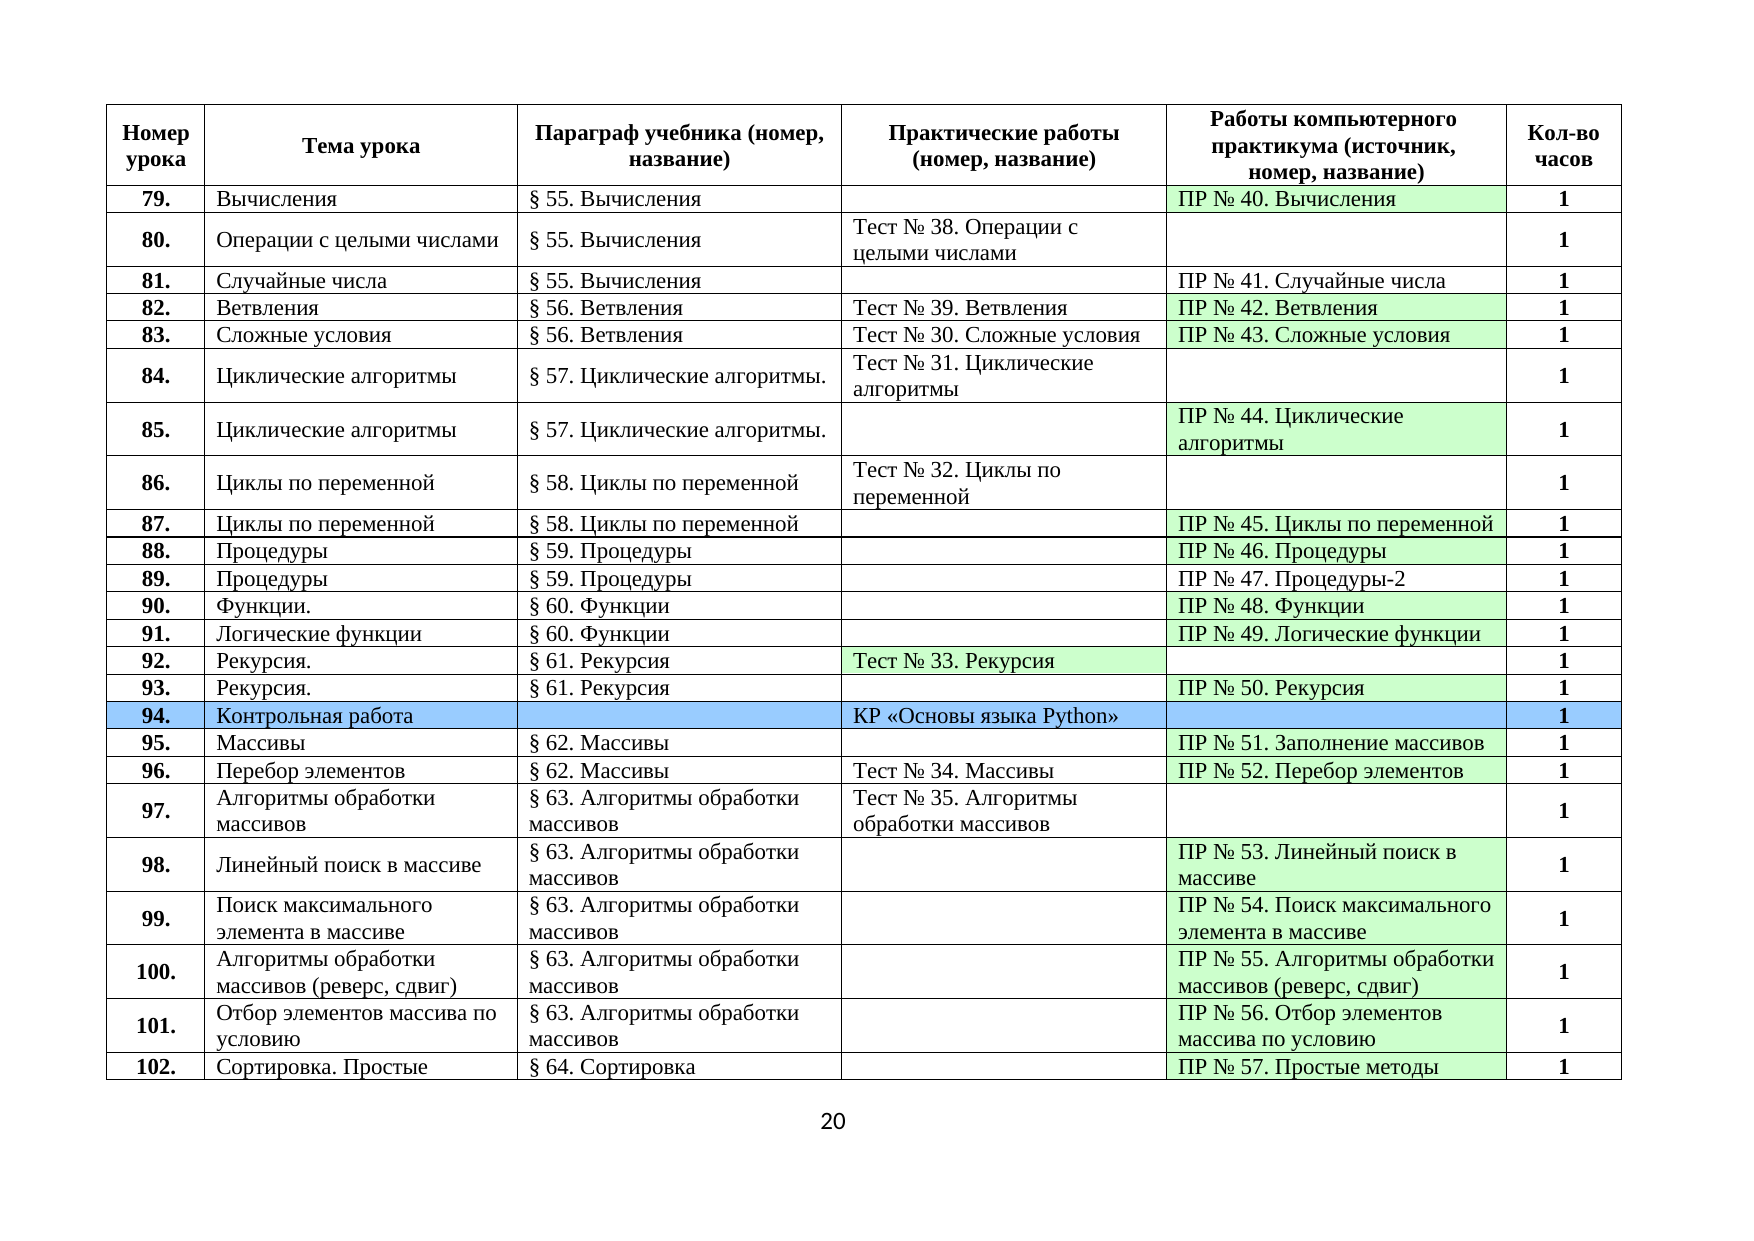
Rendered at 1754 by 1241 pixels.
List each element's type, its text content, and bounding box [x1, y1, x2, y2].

table_cell [842, 403, 1166, 455]
table_cell § 63. Алгоритмы обработки массивов [518, 945, 841, 998]
table_cell [107, 565, 204, 591]
table_cell [107, 999, 204, 1052]
table_cell ПР № 54. Поиск максимального элемента в массиве [1167, 892, 1506, 944]
table_cell Поиск максимального элемента в массиве [205, 892, 517, 944]
table_cell [107, 321, 204, 348]
table_cell [842, 565, 1166, 591]
table_cell ПР № 57. Простые методы сортировки [1167, 1053, 1506, 1079]
table_cell Тест № 35. Алгоритмы обработки массивов [842, 784, 1166, 837]
table_cell 1 [1507, 675, 1621, 701]
table_cell 1 [1507, 403, 1621, 455]
table_cell Операции с целыми числами [205, 213, 517, 266]
table_cell [842, 1053, 1166, 1079]
table_cell [107, 1053, 204, 1079]
table_cell [107, 757, 204, 783]
table_cell [107, 945, 204, 998]
table_cell [107, 592, 204, 619]
table_cell § 55. Вычисления [518, 267, 841, 293]
table_cell [842, 675, 1166, 701]
table_cell Вычисления [205, 186, 517, 212]
table_cell 1 [1507, 757, 1621, 783]
table_cell Алгоритмы обработки массивов [205, 784, 517, 837]
table_cell 1 [1507, 945, 1621, 998]
table_cell § 59. Процедуры [518, 538, 841, 564]
table_cell КР «Основы языка Python» [842, 702, 1166, 728]
table_cell [107, 510, 204, 536]
table_cell [107, 294, 204, 320]
table_cell 1 [1507, 349, 1621, 402]
table_cell Процедуры [205, 538, 517, 564]
table_cell [107, 267, 204, 293]
table_cell § 59. Процедуры [518, 565, 841, 591]
table_cell [1167, 456, 1506, 509]
table_cell Циклы по переменной [205, 456, 517, 509]
table_cell § 63. Алгоритмы обработки массивов [518, 892, 841, 944]
table_cell Ветвления [205, 294, 517, 320]
table_cell § 64. Сортировка [518, 1053, 841, 1079]
table_cell [107, 702, 204, 728]
table_cell 1 [1507, 186, 1621, 212]
table_cell Отбор элементов массива по условию [205, 999, 517, 1052]
table_cell Процедуры [205, 565, 517, 591]
table_cell § 60. Функции [518, 592, 841, 619]
table_cell § 57. Циклические алгоритмы. [518, 403, 841, 455]
table_cell ПР № 51. Заполнение массивов [1167, 729, 1506, 756]
table_cell Тест № 33. Рекурсия [842, 647, 1166, 673]
table_cell [1167, 349, 1506, 402]
table_cell [107, 647, 204, 673]
table_cell § 58. Циклы по переменной [518, 456, 841, 509]
table_cell 1 [1507, 213, 1621, 266]
table_cell ПР № 53. Линейный поиск в массиве [1167, 838, 1506, 891]
table_cell § 61. Рекурсия [518, 675, 841, 701]
table_cell Тест № 39. Ветвления [842, 294, 1166, 320]
table_cell 1 [1507, 592, 1621, 619]
table_cell § 62. Массивы [518, 729, 841, 756]
table_cell ПР № 46. Процедуры [1167, 538, 1506, 564]
table_cell ПР № 52. Перебор элементов [1167, 757, 1506, 783]
table_header Работы компьютерного практикума (источник, номер, название) [1167, 105, 1506, 184]
table_cell ПР № 48. Функции [1167, 592, 1506, 619]
table_cell 1 [1507, 647, 1621, 673]
table_header Практические работы (номер, название) [842, 105, 1166, 184]
table_cell [1167, 647, 1506, 673]
table_cell § 57. Циклические алгоритмы. [518, 349, 841, 402]
table_cell [842, 838, 1166, 891]
table_cell Случайные числа [205, 267, 517, 293]
table_cell ПР № 55. Алгоритмы обработки массивов (реверс, сдвиг) [1167, 945, 1506, 998]
table_cell 1 [1507, 620, 1621, 646]
table_cell [842, 620, 1166, 646]
table_cell Тест № 30. Сложные условия [842, 321, 1166, 348]
table_cell 1 [1507, 1053, 1621, 1079]
table_cell ПР № 56. Отбор элементов массива по условию [1167, 999, 1506, 1052]
table_cell Сложные условия [205, 321, 517, 348]
table_cell Логические функции [205, 620, 517, 646]
table_header Номер урока [107, 105, 204, 184]
table_cell [1167, 702, 1506, 728]
table_cell [107, 538, 204, 564]
table_cell § 62. Массивы [518, 757, 841, 783]
table_cell 1 [1507, 702, 1621, 728]
table_cell [842, 592, 1166, 619]
table_cell 1 [1507, 565, 1621, 591]
table_cell Тест № 38. Операции с целыми числами [842, 213, 1166, 266]
table_cell 1 [1507, 838, 1621, 891]
table_cell ПР № 50. Рекурсия [1167, 675, 1506, 701]
table_cell [842, 538, 1166, 564]
table_cell § 55. Вычисления [518, 186, 841, 212]
table_cell ПР № 45. Циклы по переменной [1167, 510, 1506, 536]
table_cell § 63. Алгоритмы обработки массивов [518, 999, 841, 1052]
table_cell § 56. Ветвления [518, 321, 841, 348]
table_cell Циклы по переменной [205, 510, 517, 536]
table_cell [107, 186, 204, 212]
table_cell [842, 186, 1166, 212]
table_cell [842, 510, 1166, 536]
table_cell Рекурсия. [205, 675, 517, 701]
table_cell [107, 892, 204, 944]
table_cell Сортировка. Простые методы [205, 1053, 517, 1079]
table_cell [107, 838, 204, 891]
table_cell [842, 267, 1166, 293]
table_cell [842, 892, 1166, 944]
table_cell [107, 213, 204, 266]
table_cell [107, 456, 204, 509]
table_cell Контрольная работа [205, 702, 517, 728]
table_cell 1 [1507, 784, 1621, 837]
table_cell Тест № 31. Циклические алгоритмы [842, 349, 1166, 402]
table_cell 1 [1507, 321, 1621, 348]
table_cell 1 [1507, 538, 1621, 564]
table_cell [107, 784, 204, 837]
table_cell [107, 349, 204, 402]
table_cell Функции. [205, 592, 517, 619]
table_cell ПР № 43. Сложные условия [1167, 321, 1506, 348]
table_header Тема урока [205, 105, 517, 184]
table_cell Массивы [205, 729, 517, 756]
table_cell Циклические алгоритмы [205, 403, 517, 455]
table_cell 1 [1507, 510, 1621, 536]
table_cell ПР № 42. Ветвления [1167, 294, 1506, 320]
table_cell [842, 729, 1166, 756]
table_cell § 55. Вычисления [518, 213, 841, 266]
table_cell [107, 675, 204, 701]
table_cell Алгоритмы обработки массивов (реверс, сдвиг) [205, 945, 517, 998]
table_cell ПР № 44. Циклические алгоритмы [1167, 403, 1506, 455]
table_cell Рекурсия. [205, 647, 517, 673]
table_cell § 58. Циклы по переменной [518, 510, 841, 536]
table_cell 1 [1507, 999, 1621, 1052]
table_cell [842, 999, 1166, 1052]
table_cell § 63. Алгоритмы обработки массивов [518, 784, 841, 837]
table_cell [518, 702, 841, 728]
table_cell ПР № 40. Вычисления [1167, 186, 1506, 212]
table_cell [107, 403, 204, 455]
table_cell § 56. Ветвления [518, 294, 841, 320]
table_cell 1 [1507, 267, 1621, 293]
table_cell Перебор элементов [205, 757, 517, 783]
table_cell § 61. Рекурсия [518, 647, 841, 673]
table_header Кол-во часов [1507, 105, 1621, 184]
table_cell § 60. Функции [518, 620, 841, 646]
table_cell ПР № 49. Логические функции [1167, 620, 1506, 646]
table_cell 1 [1507, 294, 1621, 320]
table_cell [107, 729, 204, 756]
table_cell Тест № 34. Массивы [842, 757, 1166, 783]
table_cell [842, 945, 1166, 998]
table_cell [1167, 213, 1506, 266]
table_cell [107, 620, 204, 646]
table_cell ПР № 47. Процедуры-2 [1167, 565, 1506, 591]
table_cell § 63. Алгоритмы обработки массивов [518, 838, 841, 891]
table_cell 1 [1507, 456, 1621, 509]
table_cell Линейный поиск в массиве [205, 838, 517, 891]
table_cell 1 [1507, 892, 1621, 944]
table_cell Циклические алгоритмы [205, 349, 517, 402]
table_cell Тест № 32. Циклы по переменной [842, 456, 1166, 509]
table_header Параграф учебника (номер, название) [518, 105, 841, 184]
table_cell [1167, 784, 1506, 837]
table_cell ПР № 41. Случайные числа [1167, 267, 1506, 293]
table_cell 1 [1507, 729, 1621, 756]
